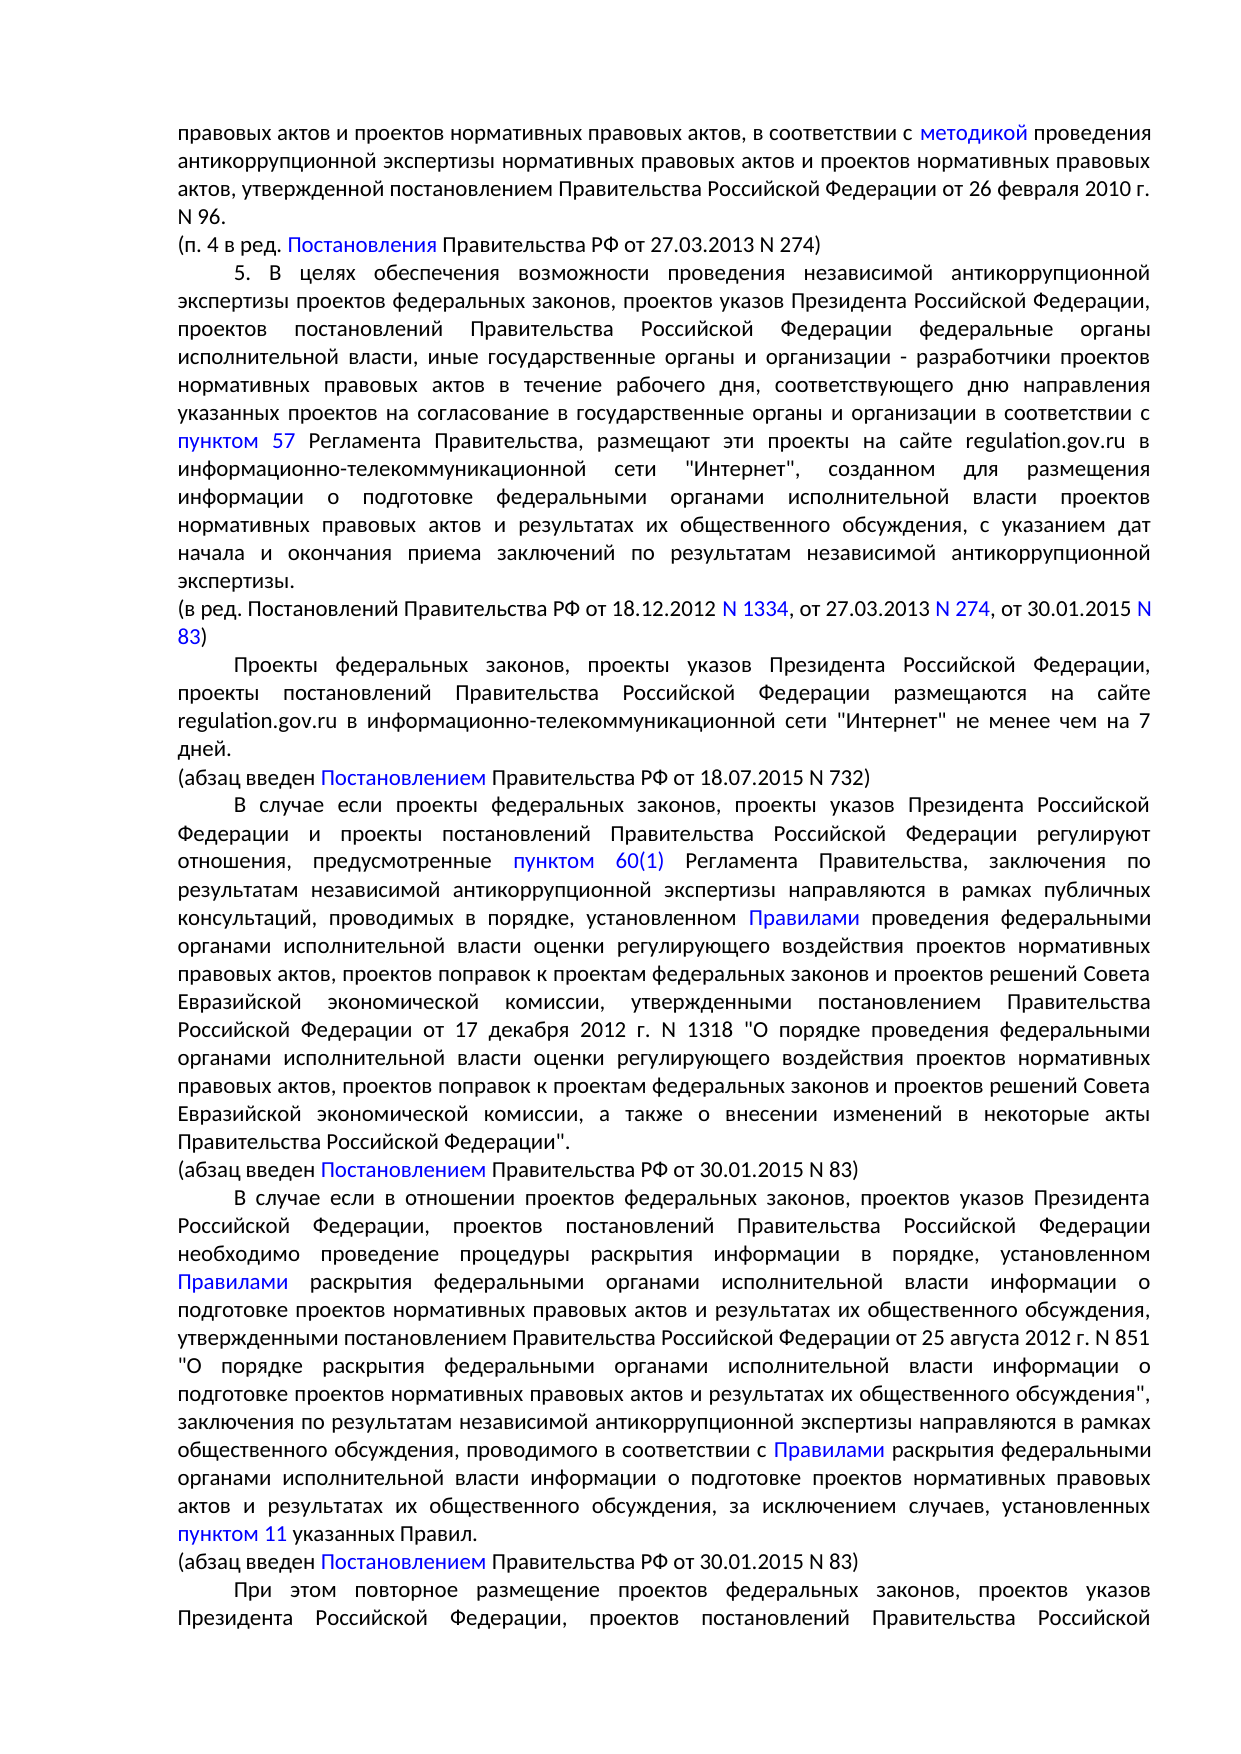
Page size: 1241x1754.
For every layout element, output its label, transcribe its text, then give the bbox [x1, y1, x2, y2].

text В случае если проекты федеральных законов, проекты указов Президента Российской Федерации и проекты постановлений Правительства Российской Федерации регулируют отношения, предусмотренные пунктом 60(1) Регламента Правительства, заключения по результатам независимой антикоррупционной экспертизы направляются в рамках публичных консультаций, проводимых в порядке, установленном Правилами проведения федеральными органами исполнительной власти оценки регулирующего воздействия проектов нормативных правовых актов, проектов поправок к проектам федеральных законов и проектов решений Совета Евразийской экономической комиссии, утвержденными постановлением Правительства Российской Федерации от 17 декабря 2012 г. N 1318 "О порядке проведения федеральными органами исполнительной власти оценки регулирующего воздействия проектов нормативных правовых актов, проектов поправок к проектам федеральных законов и проектов решений Совета Евразийской экономической комиссии, а также о внесении изменений в некоторые акты Правительства Российской Федерации". [177, 791, 1152, 1155]
text 5. В целях обеспечения возможности проведения независимой антикоррупционной экспертизы проектов федеральных законов, проектов указов Президента Российской Федерации, проектов постановлений Правительства Российской Федерации федеральные органы исполнительной власти, иные государственные органы и организации - разработчики проектов нормативных правовых актов в течение рабочего дня, соответствующего дню направления указанных проектов на согласование в государственные органы и организации в соответствии с пунктом 57 Регламента Правительства, размещают эти проекты на сайте regulation.gov.ru в информационно-телекоммуникационной сети "Интернет", созданном для размещения информации о подготовке федеральными органами исполнительной власти проектов нормативных правовых актов и результатах их общественного обсуждения, с указанием дат начала и окончания приема заключений по результатам независимой антикоррупционной экспертизы. [177, 258, 1152, 594]
text В случае если в отношении проектов федеральных законов, проектов указов Президента Российской Федерации, проектов постановлений Правительства Российской Федерации необходимо проведение процедуры раскрытия информации в порядке, установленном Правилами раскрытия федеральными органами исполнительной власти информации о подготовке проектов нормативных правовых актов и результатах их общественного обсуждения, утвержденными постановлением Правительства Российской Федерации от 25 августа 2012 г. N 851 "О порядке раскрытия федеральными органами исполнительной власти информации о подготовке проектов нормативных правовых актов и результатах их общественного обсуждения", заключения по результатам независимой антикоррупционной экспертизы направляются в рамках общественного обсуждения, проводимого в соответствии с Правилами раскрытия федеральными органами исполнительной власти информации о подготовке проектов нормативных правовых актов и результатах их общественного обсуждения, за исключением случаев, установленных пунктом 11 указанных Правил. [177, 1183, 1152, 1547]
text (абзац введен Постановлением Правительства РФ от 30.01.2015 N 83) [177, 1155, 1152, 1183]
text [177, 1575, 1152, 1631]
text (в ред. Постановлений Правительства РФ от 18.12.2012 N 1334, от 27.03.2013 N 274, от 30.01.2015 N 83) [177, 594, 1152, 651]
text (абзац введен Постановлением Правительства РФ от 30.01.2015 N 83) [177, 1547, 1152, 1575]
text Проекты федеральных законов, проекты указов Президента Российской Федерации, проекты постановлений Правительства Российской Федерации размещаются на сайте regulation.gov.ru в информационно-телекоммуникационной сети "Интернет" не менее чем на 7 дней. [177, 651, 1152, 763]
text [177, 118, 1152, 230]
text (абзац введен Постановлением Правительства РФ от 18.07.2015 N 732) [177, 763, 1152, 791]
text (п. 4 в ред. Постановления Правительства РФ от 27.03.2013 N 274) [177, 230, 1152, 258]
